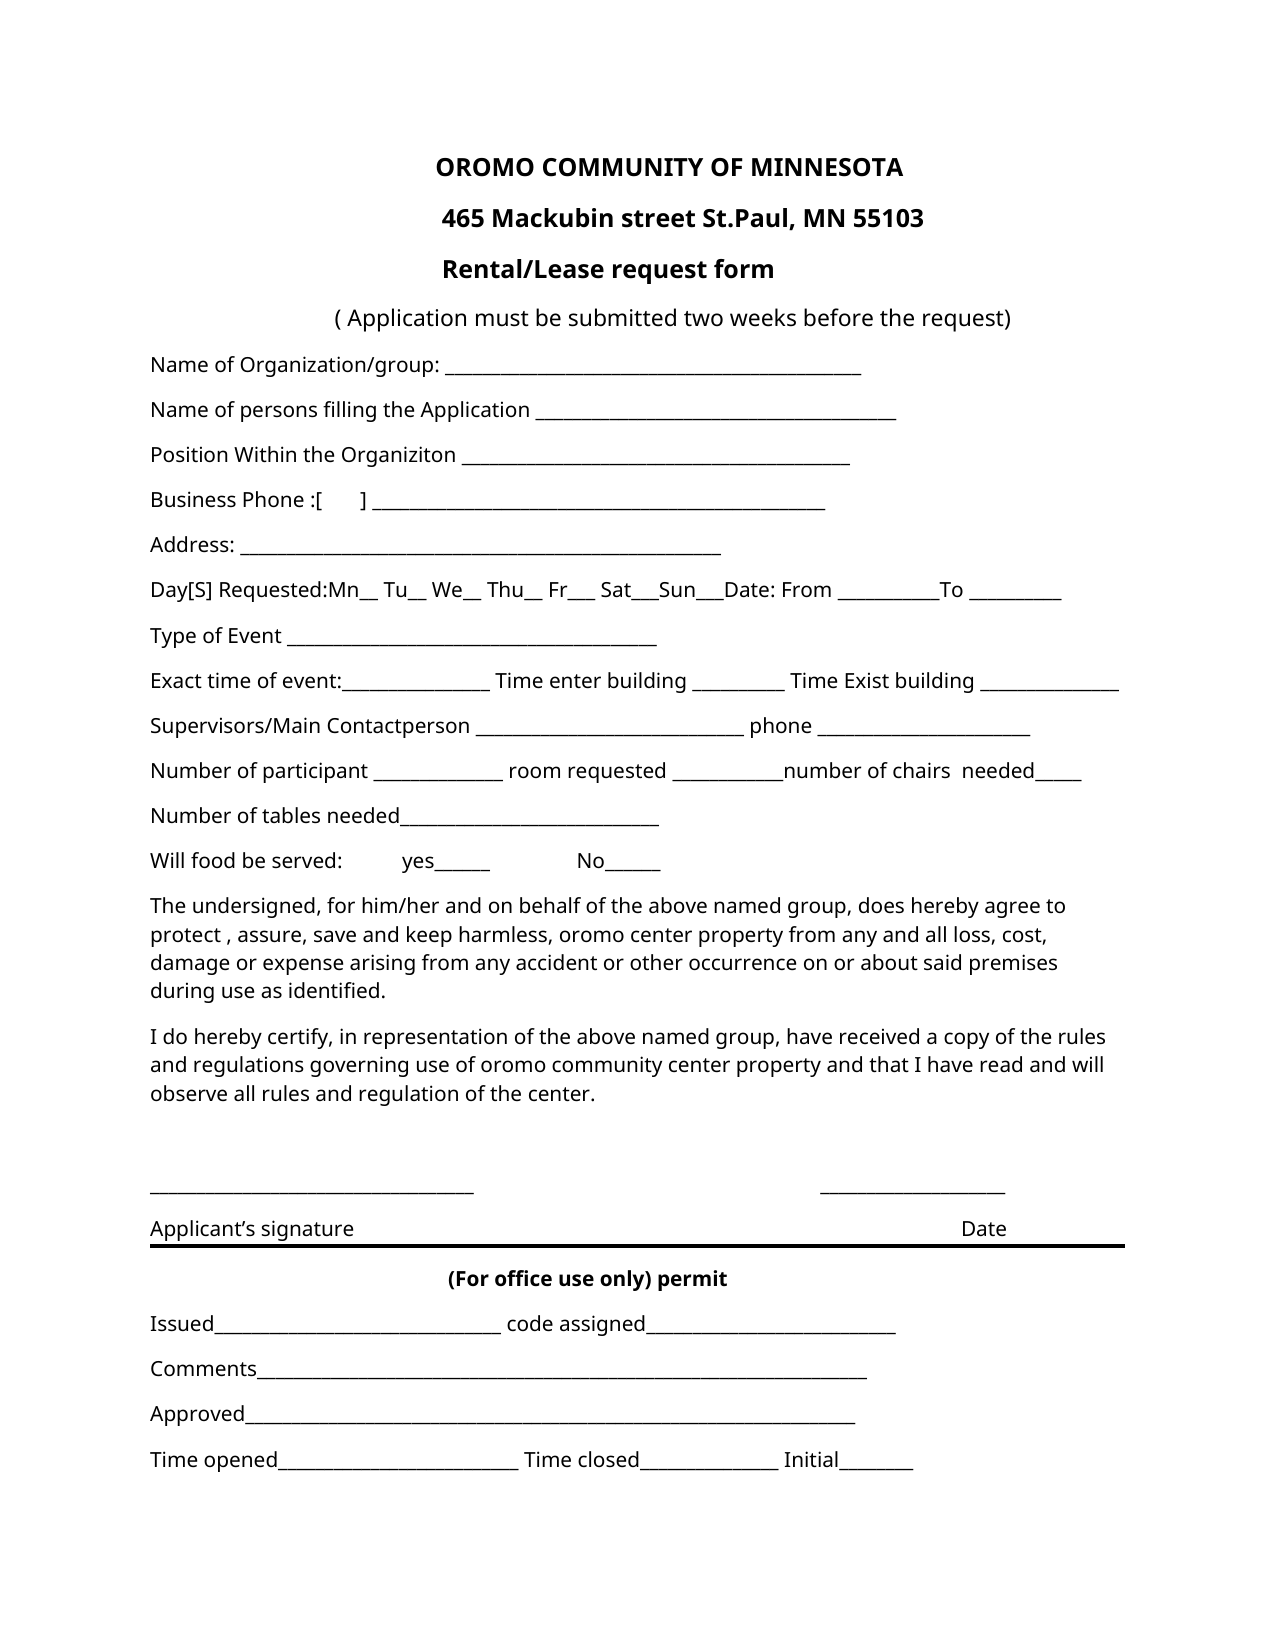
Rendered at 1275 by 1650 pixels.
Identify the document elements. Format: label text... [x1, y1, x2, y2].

text Name of persons filling the Application _______________________________________ [150, 395, 1125, 424]
text Number of participant ______________ room requested ____________number of chairs needed_____ [150, 756, 1125, 784]
text Will food be served: yes______ No______ [150, 846, 1125, 875]
text I do hereby certify, in representation of the above named group, have received a copy of the rules and regulations governing use of oromo community center property and that I have read and will observe all rules and regulation of the center. [150, 1022, 1125, 1107]
text ___________________________________ ____________________ [150, 1169, 1125, 1197]
text Day[S] Requested:Mn__ Tu__ We__ Thu__ Fr___ Sat___Sun___Date: From ___________To __________ [150, 576, 1125, 604]
text Position Within the Organiziton __________________________________________ [150, 440, 1125, 469]
text Address: ____________________________________________________ [150, 531, 1125, 559]
text ( Application must be submitted two weeks before the request) [150, 302, 1125, 333]
text Name of Organization/group: _____________________________________________ [150, 350, 1125, 378]
text (For office use only) permit [150, 1264, 1125, 1293]
text Supervisors/Main Contactperson _____________________________ phone _______________________ [150, 711, 1125, 739]
text Business Phone :[ ] _________________________________________________ [150, 485, 1125, 514]
text 465 Mackubin street St.Paul, MN 55103 [150, 201, 1125, 235]
text Comments__________________________________________________________________ [150, 1354, 1125, 1383]
text Type of Event ________________________________________ [150, 621, 1125, 649]
text OROMO COMMUNITY OF MINNESOTA [150, 150, 1125, 184]
text Exact time of event:________________ Time enter building __________ Time Exist building _______________ [150, 666, 1125, 694]
text Issued_______________________________ code assigned___________________________ [150, 1309, 1125, 1338]
text Time opened__________________________ Time closed_______________ Initial________ [150, 1445, 1125, 1473]
text Approved__________________________________________________________________ [150, 1399, 1125, 1428]
text Number of tables needed____________________________ [150, 801, 1125, 829]
text The undersigned, for him/her and on behalf of the above named group, does hereby agree to protect , assure, save and keep harmless, oromo center property from any and all loss, cost, damage or expense arising from any accident or other occurrence on or about said premises during use as identified. [150, 891, 1125, 1005]
text Rental/Lease request form [150, 251, 1125, 286]
text Applicant’s signature Date [150, 1214, 1125, 1244]
